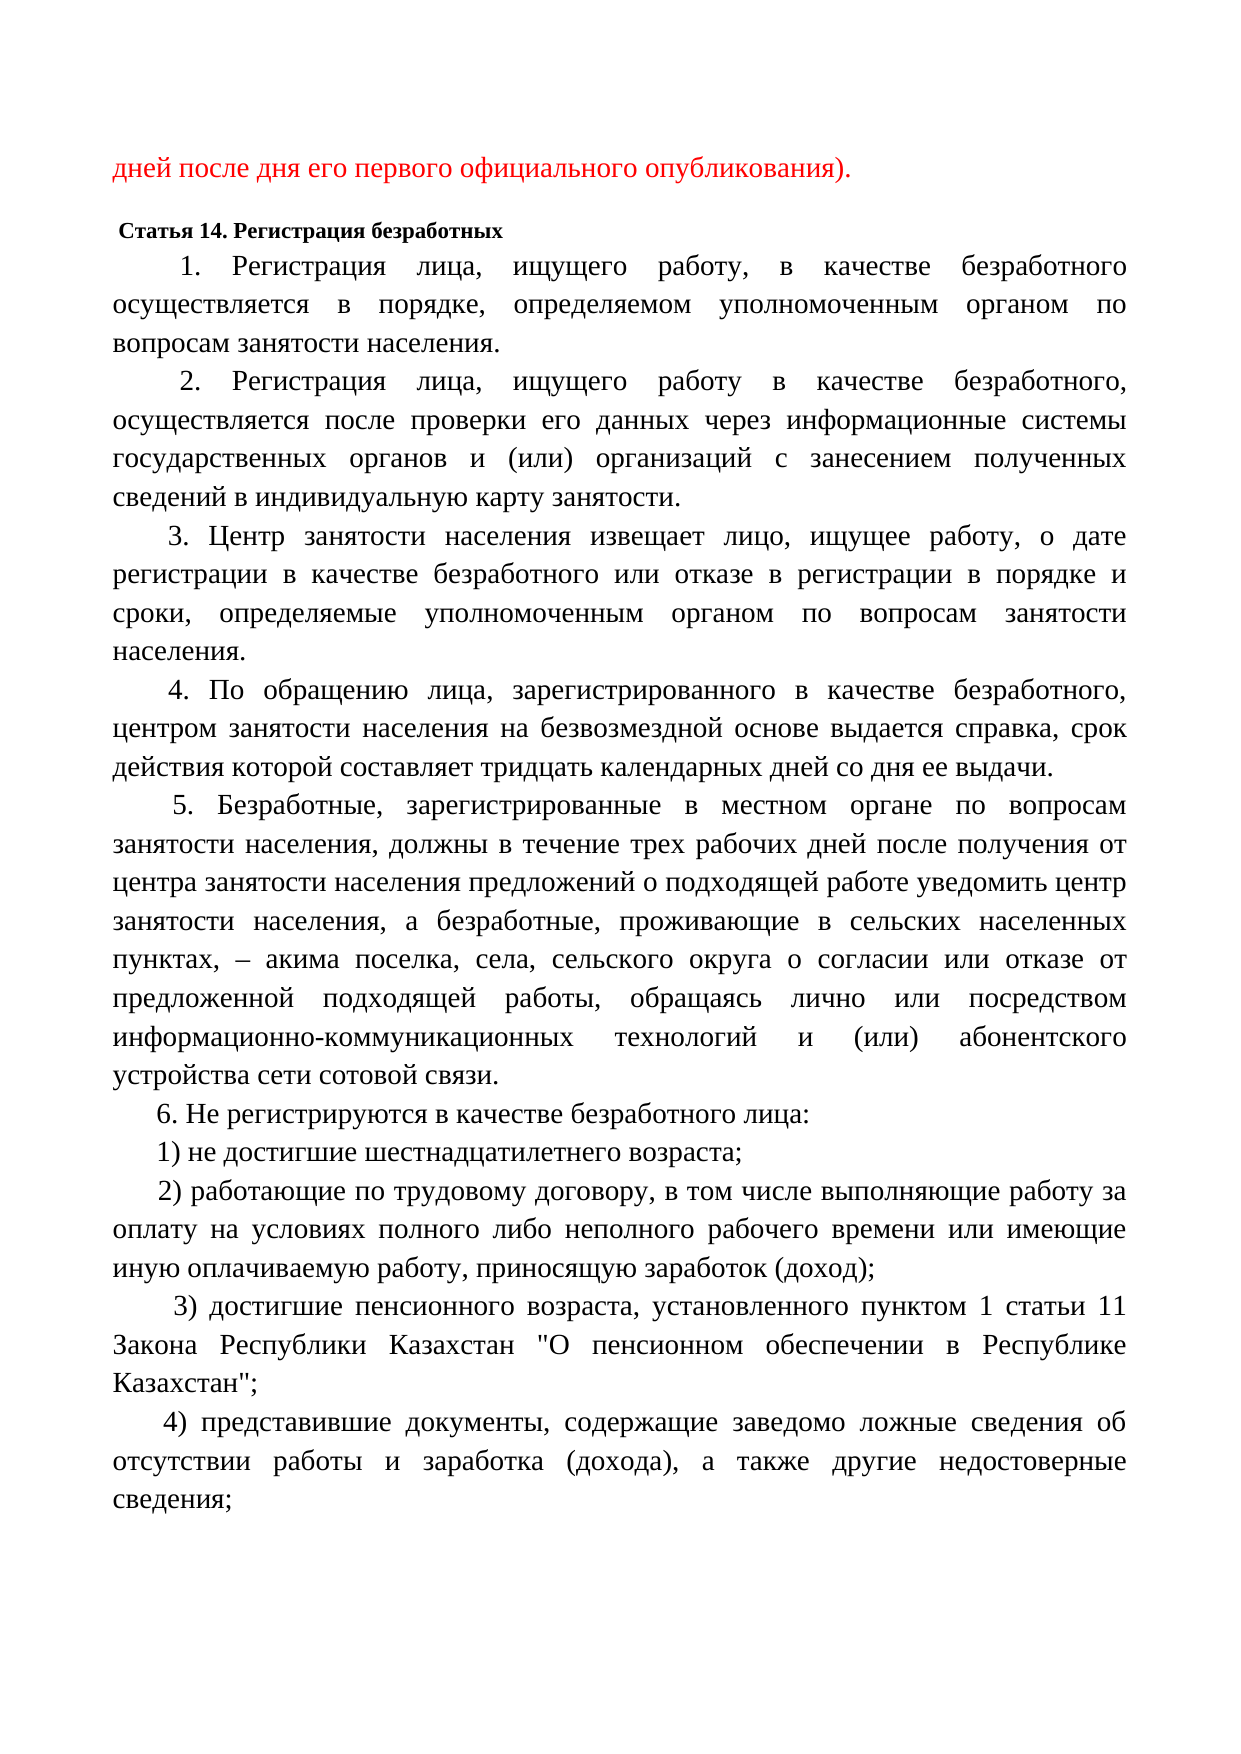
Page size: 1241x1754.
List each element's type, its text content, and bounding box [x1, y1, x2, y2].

text 2. Регистрация лица, ищущего работу в качестве безработного, осуществляется после проверки его данных через информационные системы государственных органов и (или) организаций с занесением полученных сведений в индивидуальную карту занятости. [112, 363, 1128, 513]
text Статья 14. Регистрация безработных [112, 218, 1128, 244]
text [112, 150, 1128, 214]
text 2) работающие по трудовому договору, в том числе выполняющие работу за оплату на условиях полного либо неполного рабочего времени или имеющие иную оплачиваемую работу, приносящую заработок (доход); [112, 1173, 1128, 1283]
text 3) достигшие пенсионного возраста, установленного пунктом 1 статьи 11 Закона Республики Казахстан "О пенсионном обеспечении в Республике Казахстан"; [112, 1288, 1128, 1399]
text 6. Не регистрируются в качестве безработного лица: [112, 1096, 1128, 1129]
text 4. По обращению лица, зарегистрированного в качестве безработного, центром занятости населения на безвозмездной основе выдается справка, срок действия которой составляет тридцать календарных дней со дня ее выдачи. [112, 672, 1128, 782]
text 4) представившие документы, содержащие заведомо ложные сведения об отсутствии работы и заработка (дохода), а также другие недостоверные сведения; [112, 1404, 1128, 1515]
text 1. Регистрация лица, ищущего работу, в качестве безработного осуществляется в порядке, определяемом уполномоченным органом по вопросам занятости населения. [112, 248, 1128, 358]
text 1) не достигшие шестнадцатилетнего возраста; [112, 1134, 1128, 1168]
text 5. Безработные, зарегистрированные в местном органе по вопросам занятости населения, должны в течение трех рабочих дней после получения от центра занятости населения предложений о подходящей работе уведомить центр занятости населения, а безработные, проживающие в сельских населенных пунктах, – акима поселка, села, сельского округа о согласии или отказе от предложенной подходящей работы, обращаясь лично или посредством информационно-коммуникационных технологий и (или) абонентского устройства сети сотовой связи. [112, 787, 1128, 1091]
text 3. Центр занятости населения извещает лицо, ищущее работу, о дате регистрации в качестве безработного или отказе в регистрации в порядке и сроки, определяемые уполномоченным органом по вопросам занятости населения. [112, 518, 1128, 667]
